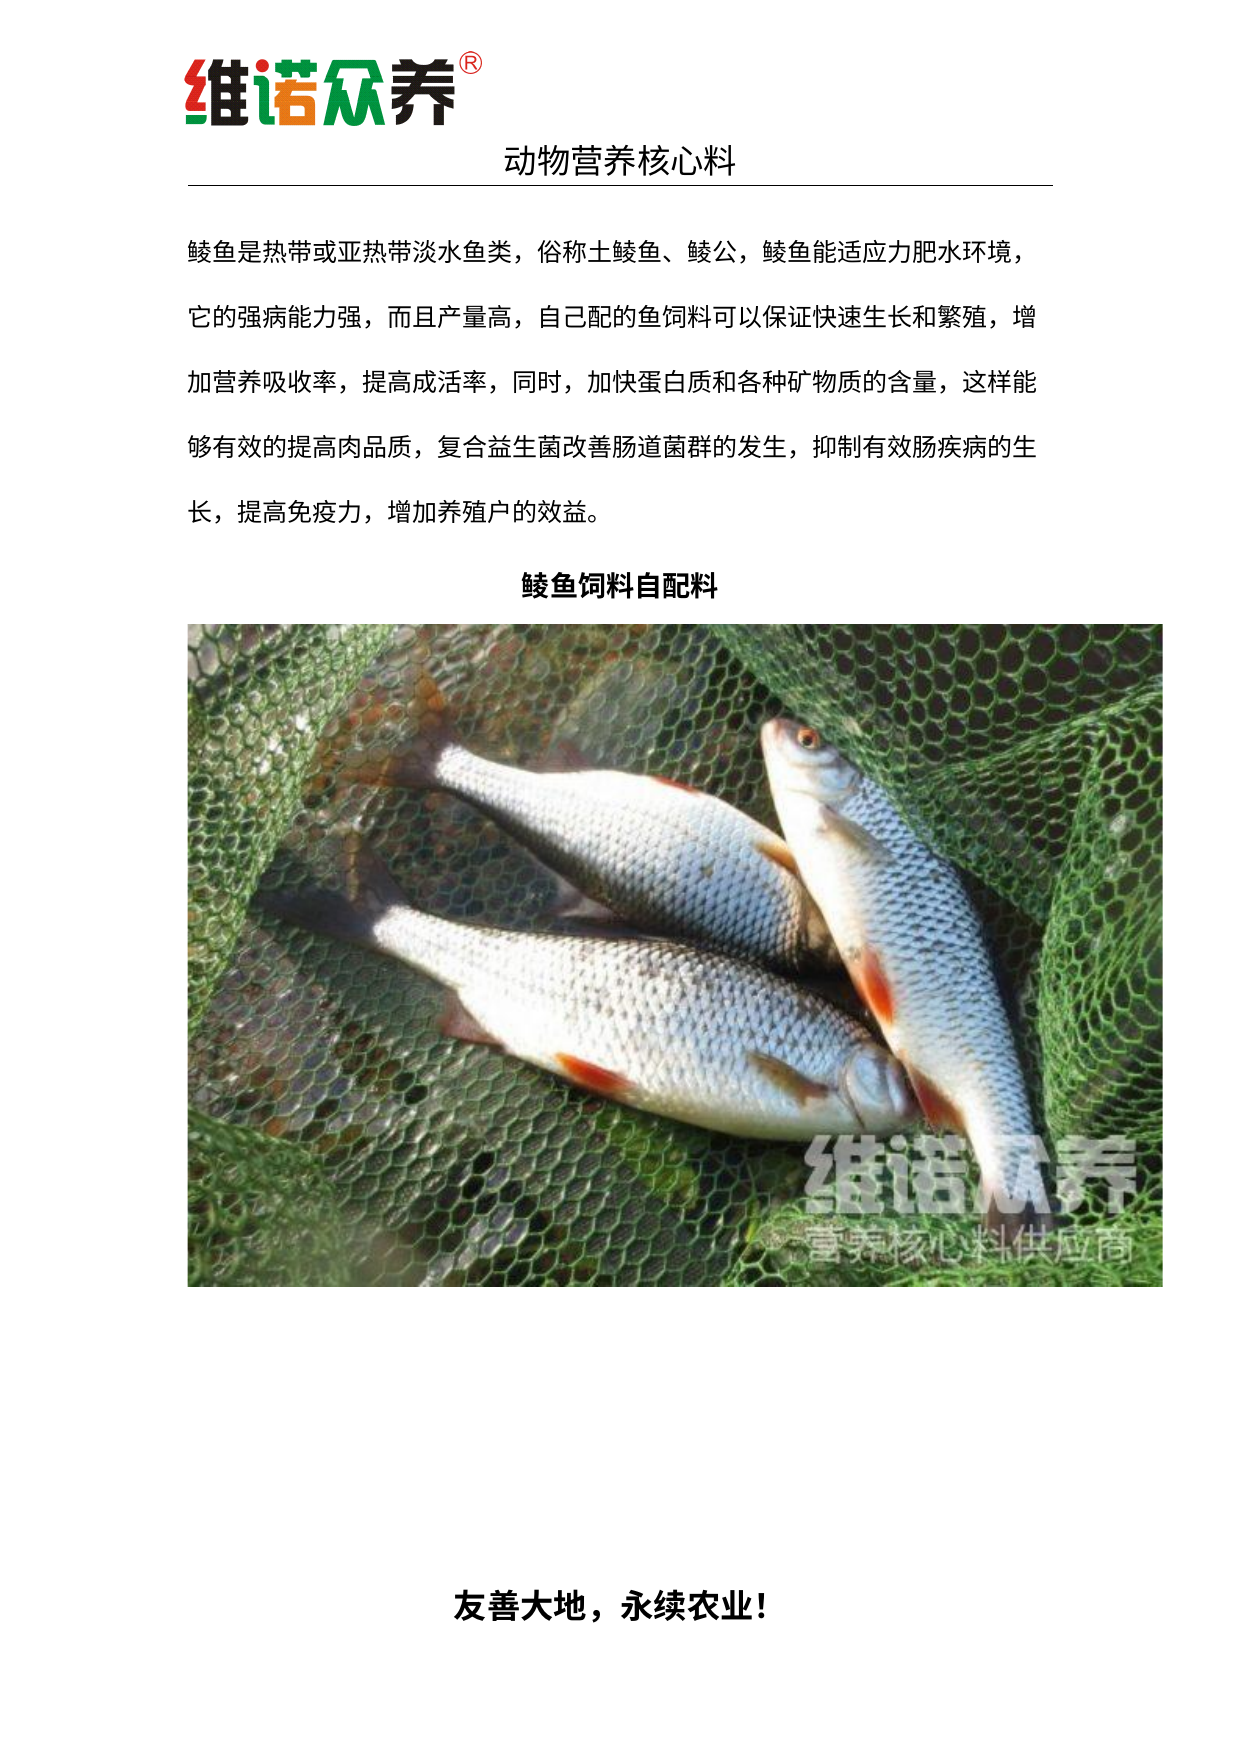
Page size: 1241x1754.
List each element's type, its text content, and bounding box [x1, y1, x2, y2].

picture [187, 624, 1163, 1287]
text 鲮鱼饲料自配料​ [187, 551, 1053, 616]
text 鲮鱼是热带或亚热带淡水鱼类，俗称土鲮鱼、鲮公，鲮鱼能适应力肥水环境，它的强病能力强，而且产量高，自己配的鱼饲料可以保证快速生长和繁殖，增加营养吸收率，提高成活率，同时，加快蛋白质和各种矿物质的含量，这样能够有效的提高肉品质，复合益生菌改善肠道菌群的发生，抑制有效肠疾病的生长，提高免疫力，增加养殖户的效益。 [187, 218, 1053, 543]
picture [184, 51, 482, 126]
